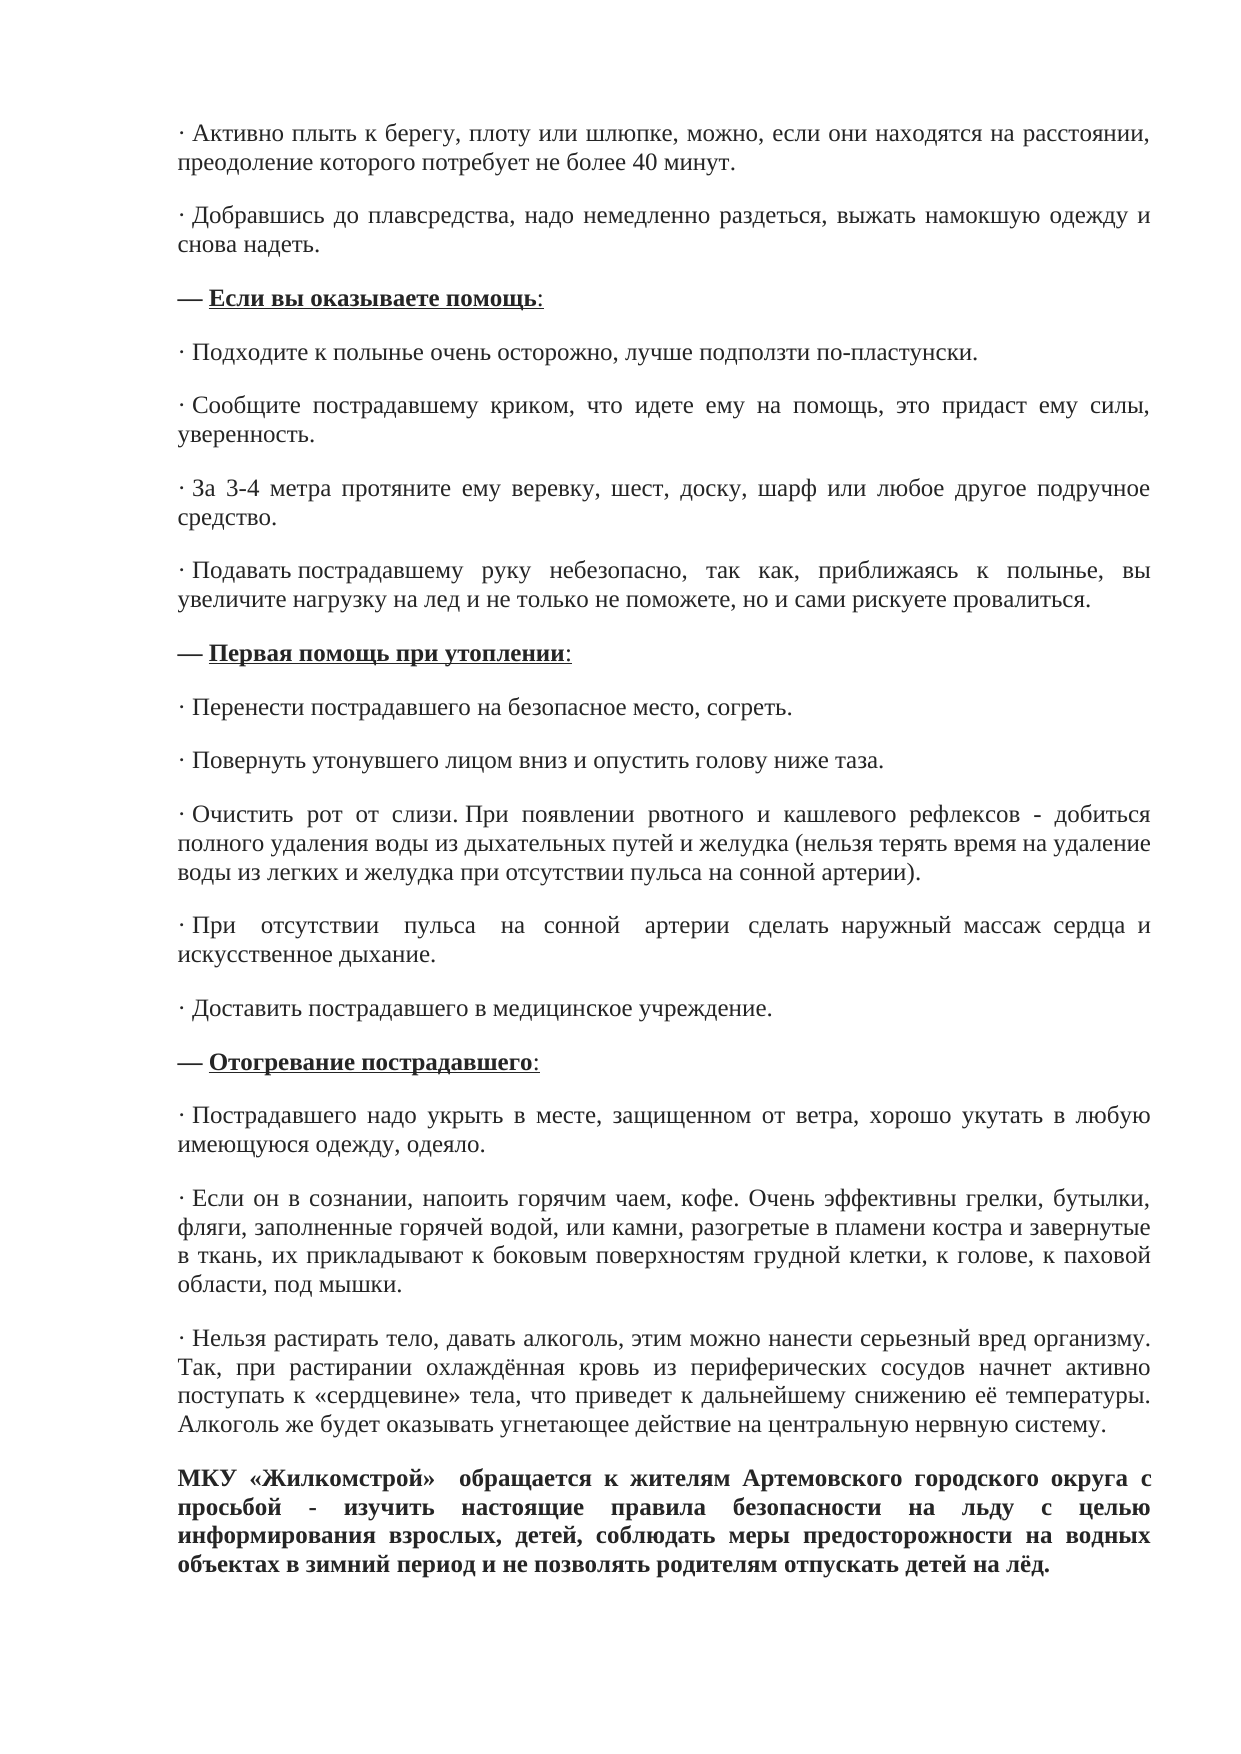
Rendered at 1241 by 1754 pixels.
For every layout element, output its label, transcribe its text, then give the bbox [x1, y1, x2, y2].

text · Пострадавшего надо укрыть в месте, защищенном от ветра, хорошо укутать в любую имеющуюся одежду, одеяло. [177, 1101, 1152, 1158]
text · Очистить рот от слизи. При появлении рвотного и кашлевого рефлексов - добиться полного удаления воды из дыхательных путей и желудка (нельзя терять время на удаление воды из легких и желудка при отсутствии пульса на сонной артерии). [177, 799, 1152, 886]
text · Нельзя растирать тело, давать алкоголь, этим можно нанести серьезный вред организму. Так, при растирании охлаждённая кровь из периферических сосудов начнет активно поступать к «сердцевине» тела, что приведет к дальнейшему снижению её температуры. Алкоголь же будет оказывать угнетающее действие на центральную нервную систему. [177, 1323, 1152, 1438]
text МКУ «Жилкомстрой» обращается к жителям Артемовского городского округа c просьбой - изучить настоящие правила безопасности на льду с целью информирования взрослых, детей, соблюдать меры предосторожности на водных объектах в зимний период и не позволять родителям отпускать детей на лёд. [177, 1463, 1152, 1578]
text · При отсутствии пульса на сонной артерии сделать наружный массаж сердца и искусственное дыхание. [177, 911, 1152, 968]
text · Подходите к полынье очень осторожно, лучше подползти по-пластунски. [177, 337, 1152, 366]
text — Отогревание пострадавшего: [177, 1047, 1152, 1076]
text · Активно плыть к берегу, плоту или шлюпке, можно, если они находятся на расстоянии, преодоление которого потребует не более 40 минут. [177, 118, 1152, 176]
text · Сообщите пострадавшему криком, что идете ему на помощь, это придаст ему силы, уверенность. [177, 391, 1152, 448]
text — Если вы оказываете помощь: [177, 283, 1152, 312]
text · Подавать пострадавшему руку небезопасно, так как, приближаясь к полынье, вы увеличите нагрузку на лед и не только не поможете, но и сами рискуете провалиться. [177, 556, 1152, 613]
text — Первая помощь при утоплении: [177, 638, 1152, 667]
text · Перенести пострадавшего на безопасное место, согреть. [177, 692, 1152, 721]
text · За 3-4 метра протяните ему веревку, шест, доску, шарф или любое другое подручное средство. [177, 473, 1152, 531]
text · Если он в сознании, напоить горячим чаем, кофе. Очень эффективны грелки, бутылки, фляги, заполненные горячей водой, или камни, разогретые в пламени костра и завернутые в ткань, их прикладывают к боковым поверхностям грудной клетки, к голове, к паховой области, под мышки. [177, 1183, 1152, 1298]
text · Доставить пострадавшего в медицинское учреждение. [177, 993, 1152, 1022]
text · Повернуть утонувшего лицом вниз и опустить голову ниже таза. [177, 746, 1152, 774]
text · Добравшись до плавсредства, надо немедленно раздеться, выжать намокшую одежду и снова надеть. [177, 201, 1152, 258]
